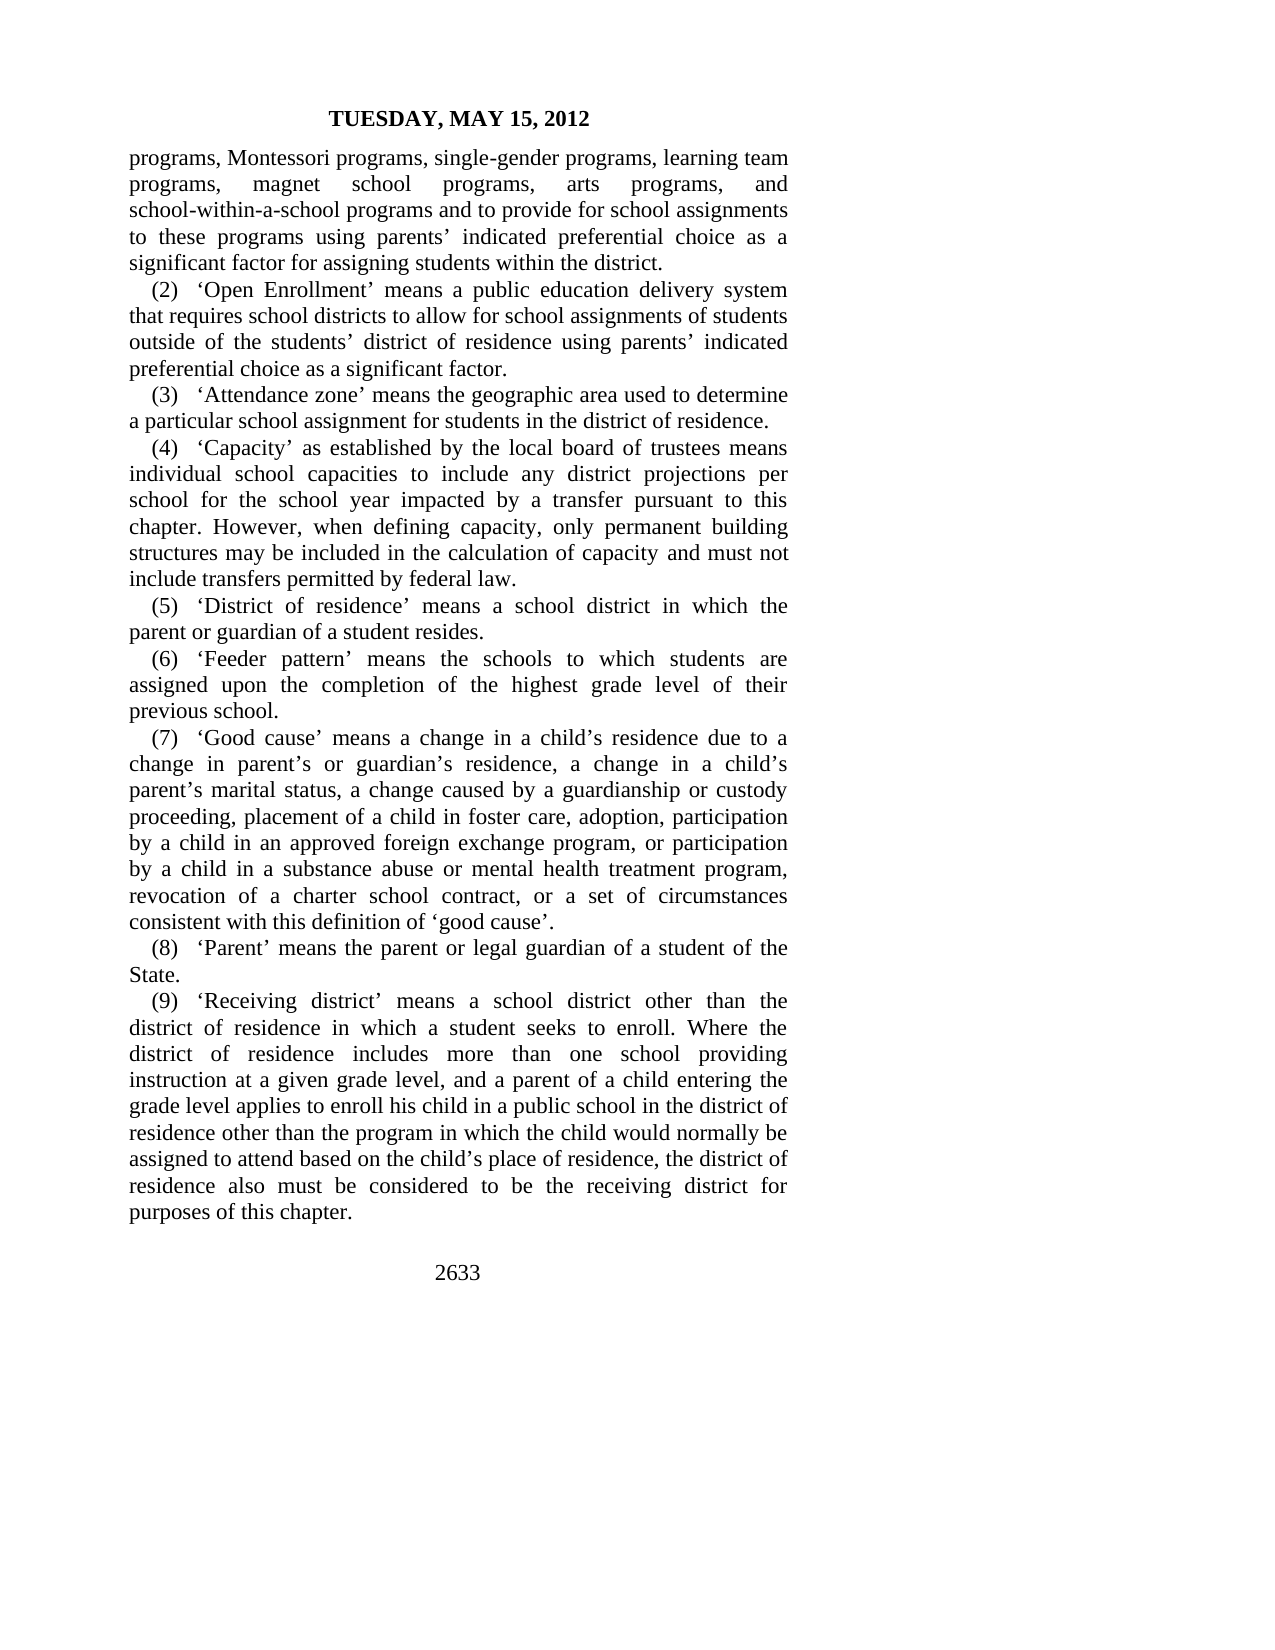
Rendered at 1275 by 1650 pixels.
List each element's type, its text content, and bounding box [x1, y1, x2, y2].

text (8) ‘Parent’ means the parent or legal guardian of a student of the State. [129, 934, 789, 987]
text (7) ‘Good cause’ means a change in a child’s residence due to a change in parent’s or guardian’s residence, a change in a child’s parent’s marital status, a change caused by a guardianship or custody proceeding, placement of a child in foster care, adoption, participation by a child in an approved foreign exchange program, or participation by a child in a substance abuse or mental health treatment program, revocation of a charter school contract, or a set of circumstances consistent with this definition of ‘good cause’. [129, 724, 789, 934]
text (4) ‘Capacity’ as established by the local board of trustees means individual school capacities to include any district projections per school for the school year impacted by a transfer pursuant to this chapter. However, when defining capacity, only permanent building structures may be included in the calculation of capacity and must not include transfers permitted by federal law. [129, 434, 789, 592]
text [129, 144, 789, 276]
text (3) ‘Attendance zone’ means the geographic area used to determine a particular school assignment for students in the district of residence. [129, 381, 789, 434]
text (6) ‘Feeder pattern’ means the schools to which students are assigned upon the completion of the highest grade level of their previous school. [129, 644, 789, 724]
text (9) ‘Receiving district’ means a school district other than the district of residence in which a student seeks to enroll. Where the district of residence includes more than one school providing instruction at a given grade level, and a parent of a child entering the grade level applies to enroll his child in a public school in the district of residence other than the program in which the child would normally be assigned to attend based on the child’s place of residence, the district of residence also must be considered to be the receiving district for purposes of this chapter. [129, 987, 789, 1224]
text (2) ‘Open Enrollment’ means a public education delivery system that requires school districts to allow for school assignments of students outside of the students’ district of residence using parents’ indicated preferential choice as a significant factor. [129, 276, 789, 381]
text (5) ‘District of residence’ means a school district in which the parent or guardian of a student resides. [129, 592, 789, 644]
